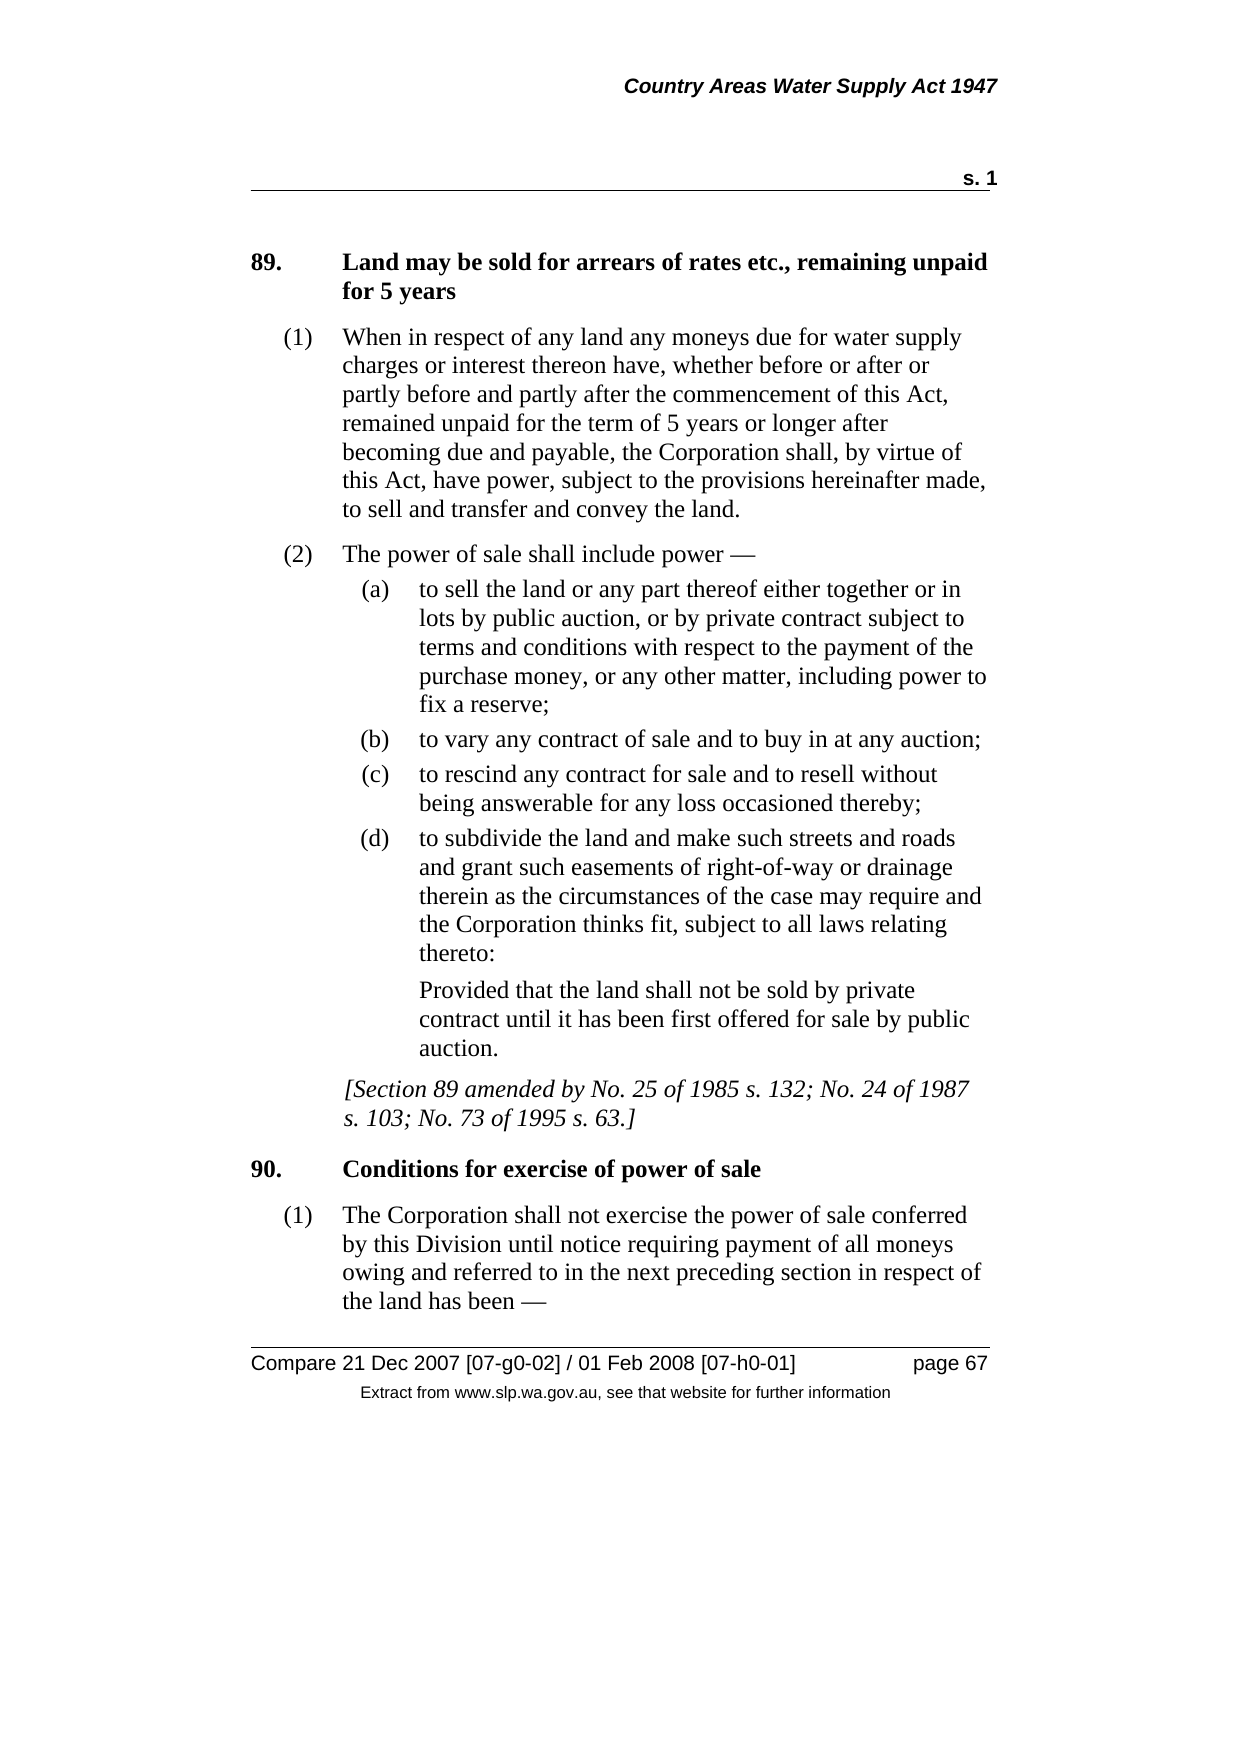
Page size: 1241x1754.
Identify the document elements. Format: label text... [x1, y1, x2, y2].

subtitle 90. Conditions for exercise of power of sale [251, 1154, 990, 1183]
text Provided that the land shall not be sold by private contract until it has been first offered for sale by public auction. [251, 975, 990, 1062]
text (c) to rescind any contract for sale and to resell without being answerable for any loss occasioned thereby; [251, 759, 990, 817]
subtitle 89. Land may be sold for arrears of rates etc., remaining unpaid for 5 years [251, 247, 990, 305]
text (b) to vary any contract of sale and to buy in at any auction; [251, 724, 990, 753]
text (2) The power of sale shall include power — [251, 539, 990, 568]
text (1) When in respect of any land any moneys due for water supply charges or interest thereon have, whether before or after or partly before and partly after the commencement of this Act, remained unpaid for the term of 5 years or longer after becoming due and payable, the Corporation shall, by virtue of this Act, have power, subject to the provisions hereinafter made, to sell and transfer and convey the land. [251, 322, 990, 523]
text (1) The Corporation shall not exercise the power of sale conferred by this Division until notice requiring payment of all moneys owing and referred to in the next preceding section in respect of the land has been — [251, 1200, 990, 1315]
text [Section 89 amended by No. 25 of 1985 s. 132; No. 24 of 1987 s. 103; No. 73 of 1995 s. 63.] [251, 1074, 990, 1132]
text (d) to subdivide the land and make such streets and roads and grant such easements of right-of-way or drainage therein as the circumstances of the case may require and the Corporation thinks fit, subject to all laws relating thereto: [251, 823, 990, 967]
text (a) to sell the land or any part thereof either together or in lots by public auction, or by private contract subject to terms and conditions with respect to the payment of the purchase money, or any other matter, including power to fix a reserve; [251, 574, 990, 718]
